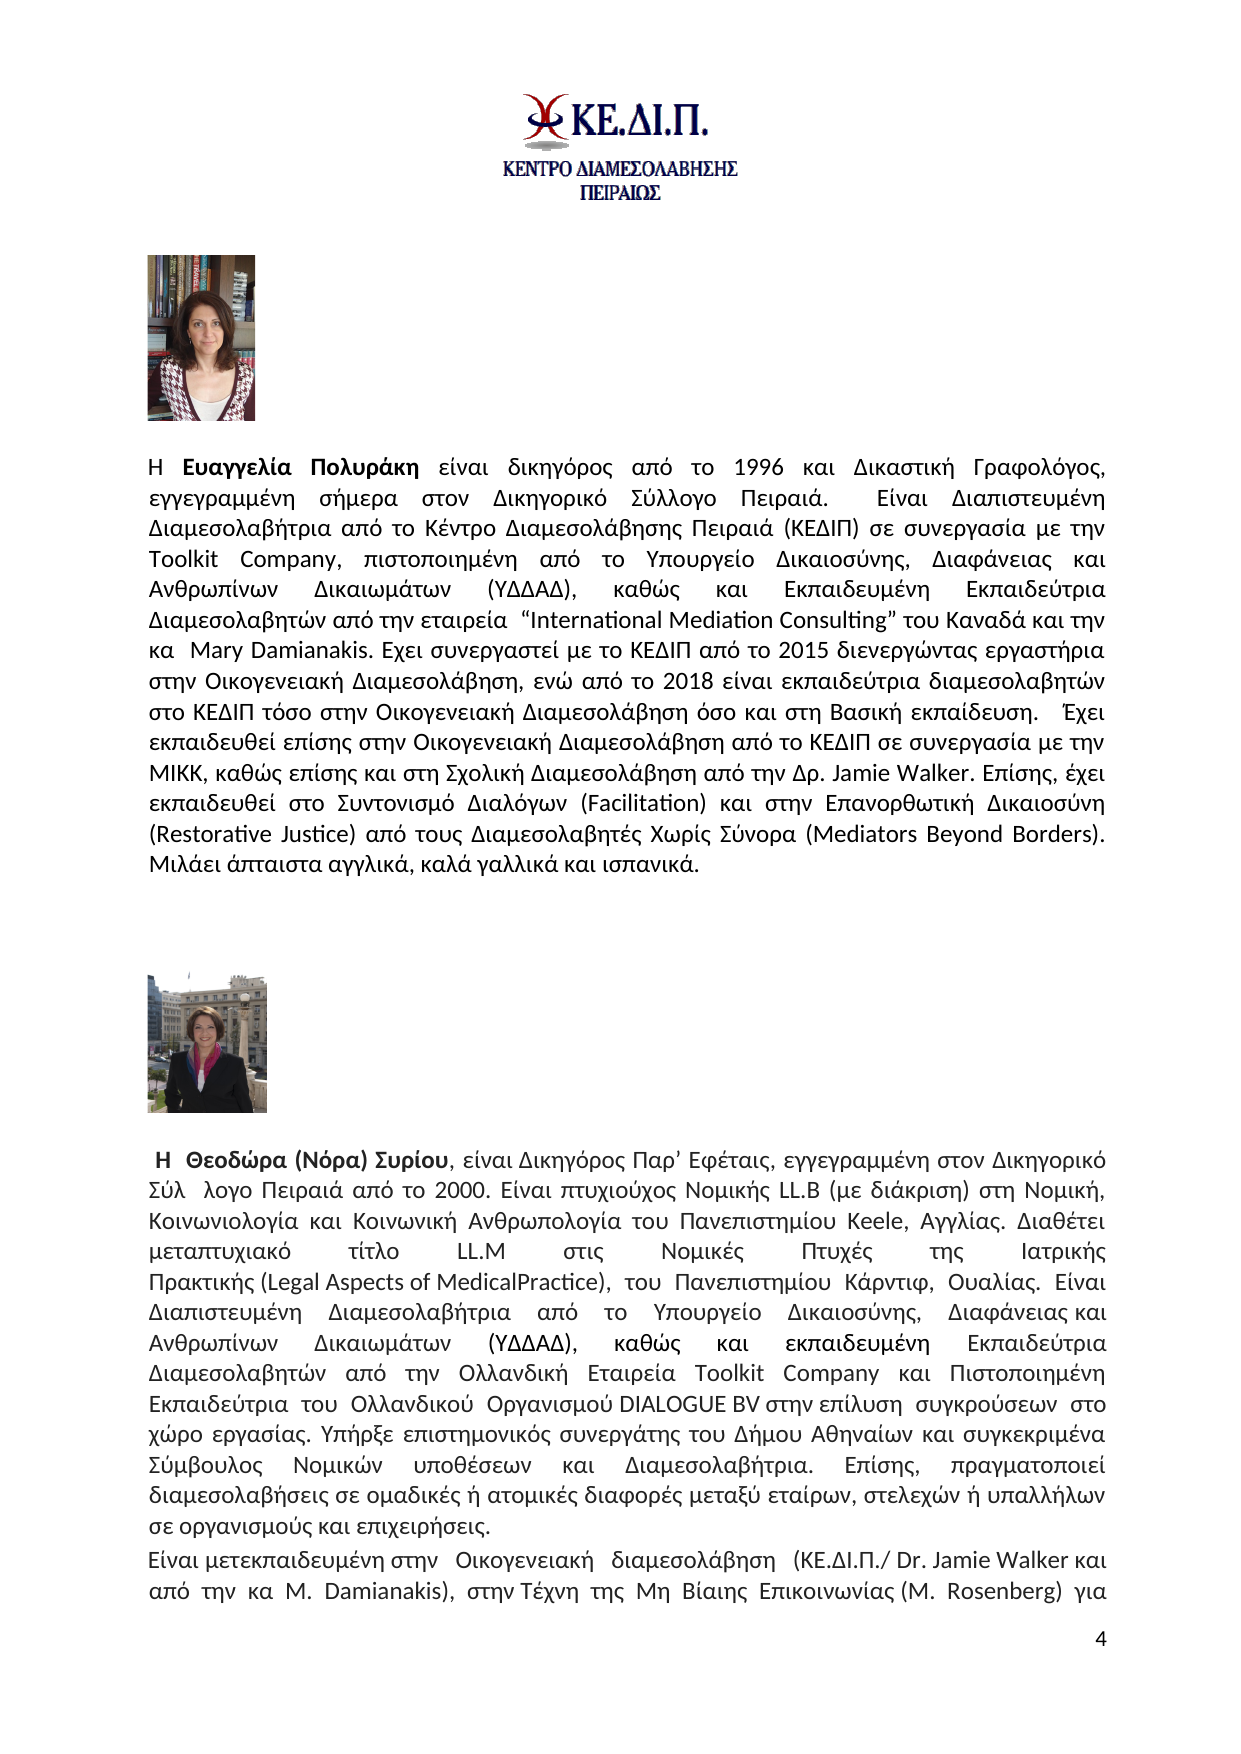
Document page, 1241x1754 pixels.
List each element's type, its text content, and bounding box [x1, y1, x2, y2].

picture [494, 73, 761, 228]
text Η Θεοδώρα (Νόρα) Συρίου, είναι Δικηγόρος Παρ’ Εφέταις, εγγεγραμμένη στον Δικηγορικό Σύλ λογο Πειραιά από το 2000. Είναι πτυχιούχος Νομικής LL.B (με διάκριση) στη Νομική, Κοινωνιολογία και Κοινωνική Ανθρωπολογία του Πανεπιστημίου Keele, Αγγλίας. Διαθέτει μεταπτυχιακό τίτλο LL.M στις Νομικές Πτυχές της Ιατρικής Πρακτικής (Legal Aspects of MedicalPractice), του Πανεπιστημίου Κάρντιφ, Ουαλίας. Είναι Διαπιστευμένη Διαμεσολαβήτρια από το Υπουργείο Δικαιοσύνης, Διαφάνειας και Ανθρωπίνων Δικαιωμάτων (ΥΔΔΑΔ), καθώς και εκπαιδευμένη Εκπαιδεύτρια Διαμεσολαβητών από την Ολλανδική Εταιρεία Toolkit Company και Πιστοποιημένη Εκπαιδεύτρια του Ολλανδικού Οργανισμού DIALOGUE BV στην επίλυση συγκρούσεων στο χώρο εργασίας. Υπήρξε επιστημονικός συνεργάτης του Δήμου Αθηναίων και συγκεκριμένα Σύμβουλος Νομικών υποθέσεων και Διαμεσολαβήτρια. Επίσης, πραγματοποιεί διαμεσολαβήσεις σε ομαδικές ή ατομικές διαφορές μεταξύ εταίρων, στελεχών ή υπαλλήλων σε οργανισμούς και επιχειρήσεις. [148, 1144, 1107, 1541]
picture [147, 961, 267, 1113]
picture [147, 255, 256, 421]
text Η Ευαγγελία Πολυράκη είναι δικηγόρος από το 1996 και Δικαστική Γραφολόγος, εγγεγραμμένη σήμερα στον Δικηγορικό Σύλλογο Πειραιά. Είναι Διαπιστευμένη Διαμεσολαβήτρια από το Κέντρο Διαμεσολάβησης Πειραιά (ΚΕΔΙΠ) σε συνεργασία με την Toolkit Company, πιστοποιημένη από το Υπουργείο Δικαιοσύνης, Διαφάνειας και Ανθρωπίνων Δικαιωμάτων (ΥΔΔΑΔ), καθώς και Εκπαιδευμένη Εκπαιδεύτρια Διαμεσολαβητών από την εταιρεία “International Mediation Consulting” του Καναδά και την κα Mary Damianakis. Εχει συνεργαστεί με το ΚΕΔΙΠ από το 2015 διενεργώντας εργαστήρια στην Οικογενειακή Διαμεσολάβηση, ενώ από το 2018 είναι εκπαιδεύτρια διαμεσολαβητών στο ΚΕΔΙΠ τόσο στην Οικογενειακή Διαμεσολάβηση όσο και στη Βασική εκπαίδευση. Έχει εκπαιδευθεί επίσης στην Οικογενειακή Διαμεσολάβηση από το ΚΕΔΙΠ σε συνεργασία με την ΜΙΚΚ, καθώς επίσης και στη Σχολική Διαμεσολάβηση από την Δρ. Jamie Walker. Επίσης, έχει εκπαιδευθεί στο Συντονισμό Διαλόγων (Facilitation) και στην Επανορθωτική Δικαιοσύνη (Restorative Justice) από τους Διαμεσολαβητές Χωρίς Σύνορα (Mediators Beyond Borders). Μιλάει άπταιστα αγγλικά, καλά γαλλικά και ισπανικά. [148, 451, 1107, 879]
